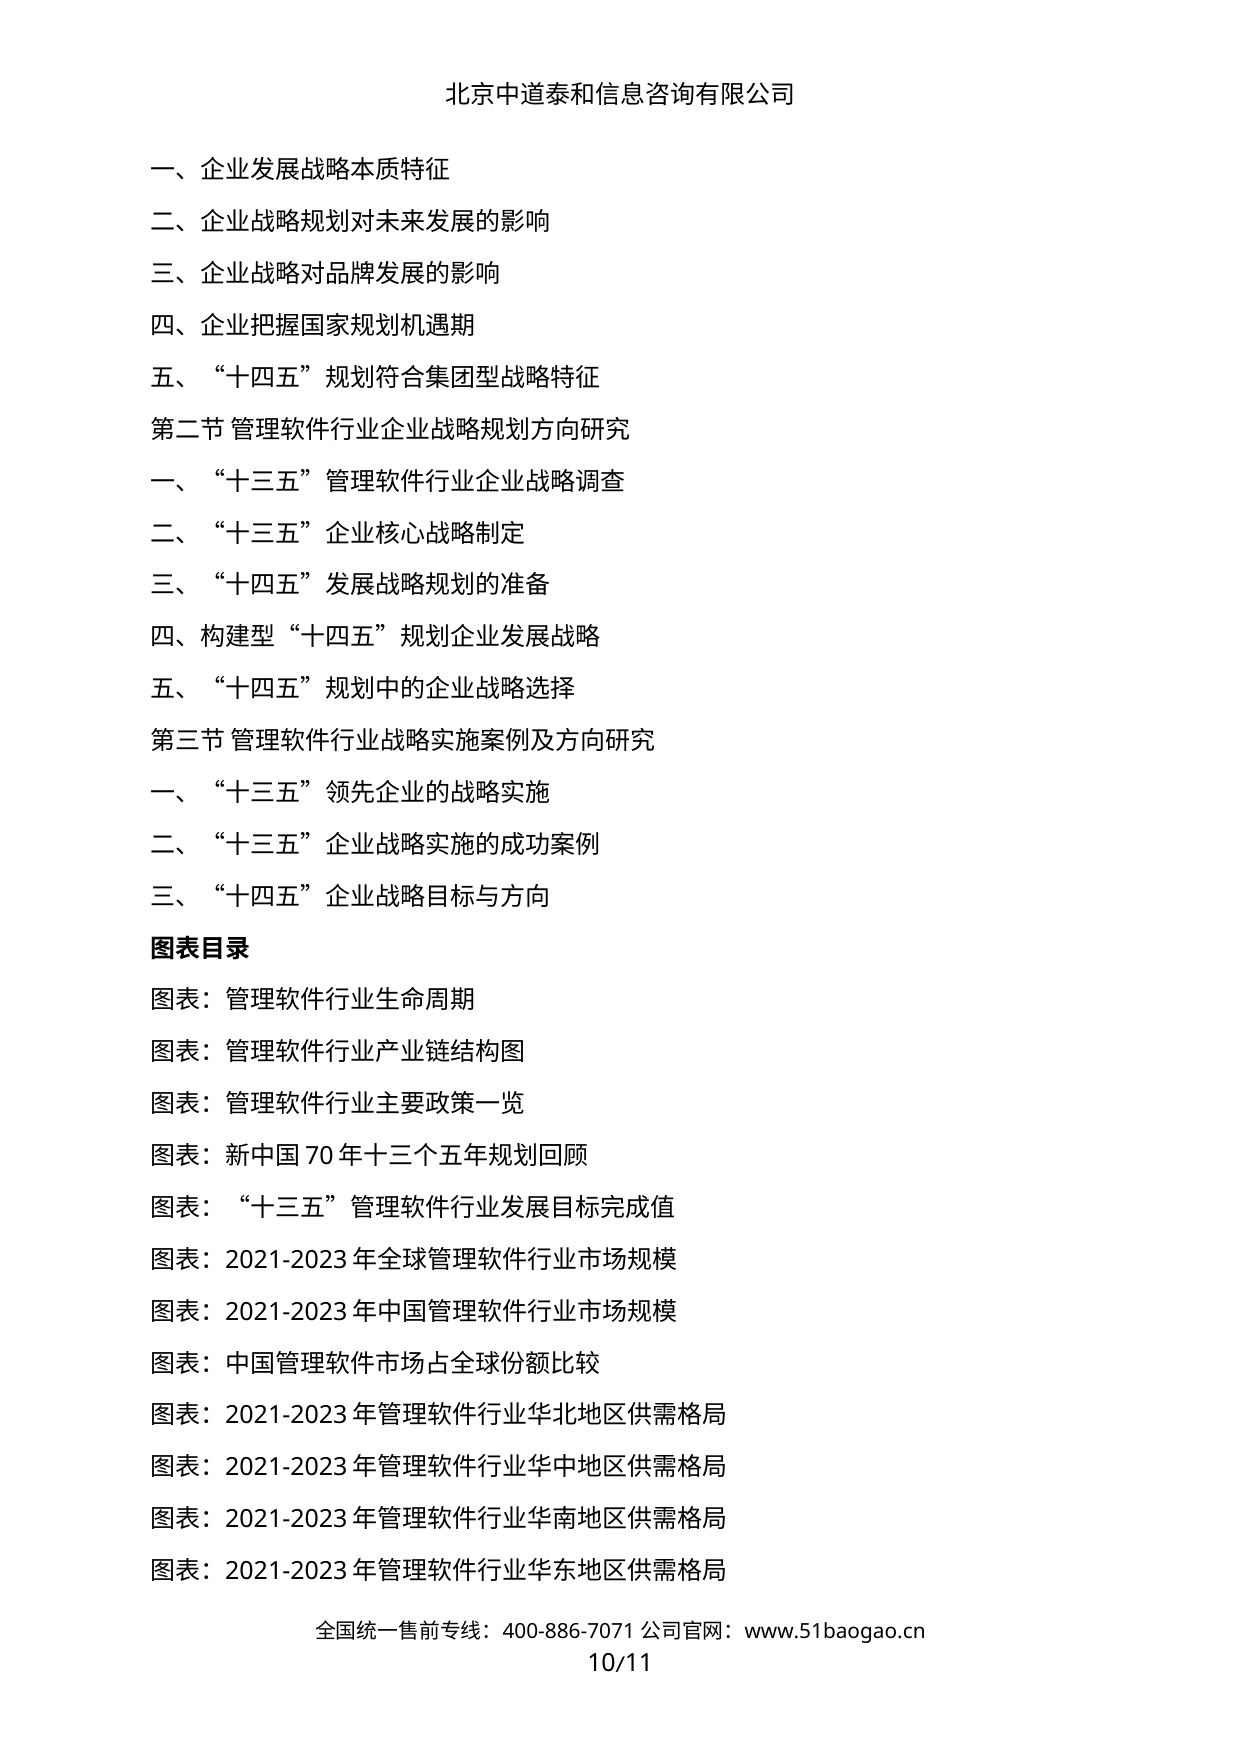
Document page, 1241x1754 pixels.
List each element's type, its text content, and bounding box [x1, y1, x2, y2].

text 第二节 管理软件行业企业战略规划方向研究 [150, 409, 1090, 446]
text 三、企业战略对品牌发展的影响 [150, 254, 1090, 290]
text 三、“十四五”企业战略目标与方向 [150, 876, 1090, 912]
text 四、构建型“十四五”规划企业发展战略 [150, 617, 1090, 653]
text 第三节 管理软件行业战略实施案例及方向研究 [150, 721, 1090, 757]
text 三、“十四五”发展战略规划的准备 [150, 565, 1090, 601]
text 图表：“十三五”管理软件行业发展目标完成值 [150, 1187, 1090, 1224]
text 二、“十三五”企业核心战略制定 [150, 513, 1090, 549]
text 图表：新中国70年十三个五年规划回顾 [150, 1136, 1090, 1172]
text 一、“十三五”管理软件行业企业战略调查 [150, 461, 1090, 497]
text 五、“十四五”规划符合集团型战略特征 [150, 357, 1090, 394]
text 图表：2021-2023年管理软件行业华北地区供需格局 [150, 1395, 1090, 1431]
text 图表：2021-2023年管理软件行业华南地区供需格局 [150, 1499, 1090, 1535]
text 图表：2021-2023年中国管理软件行业市场规模 [150, 1291, 1090, 1327]
text 图表：2021-2023年全球管理软件行业市场规模 [150, 1239, 1090, 1276]
text 图表：2021-2023年管理软件行业华中地区供需格局 [150, 1447, 1090, 1483]
text 五、“十四五”规划中的企业战略选择 [150, 669, 1090, 705]
text 图表：管理软件行业生命周期 [150, 980, 1090, 1016]
text 二、“十三五”企业战略实施的成功案例 [150, 824, 1090, 861]
text 一、“十三五”领先企业的战略实施 [150, 772, 1090, 809]
text 图表：管理软件行业产业链结构图 [150, 1032, 1090, 1068]
text 图表目录 [150, 928, 1090, 964]
text 一、企业发展战略本质特征 [150, 150, 1090, 186]
text 二、企业战略规划对未来发展的影响 [150, 202, 1090, 238]
text 四、企业把握国家规划机遇期 [150, 306, 1090, 342]
text 图表：2021-2023年管理软件行业华东地区供需格局 [150, 1551, 1090, 1587]
text 图表：中国管理软件市场占全球份额比较 [150, 1343, 1090, 1379]
text 图表：管理软件行业主要政策一览 [150, 1084, 1090, 1120]
